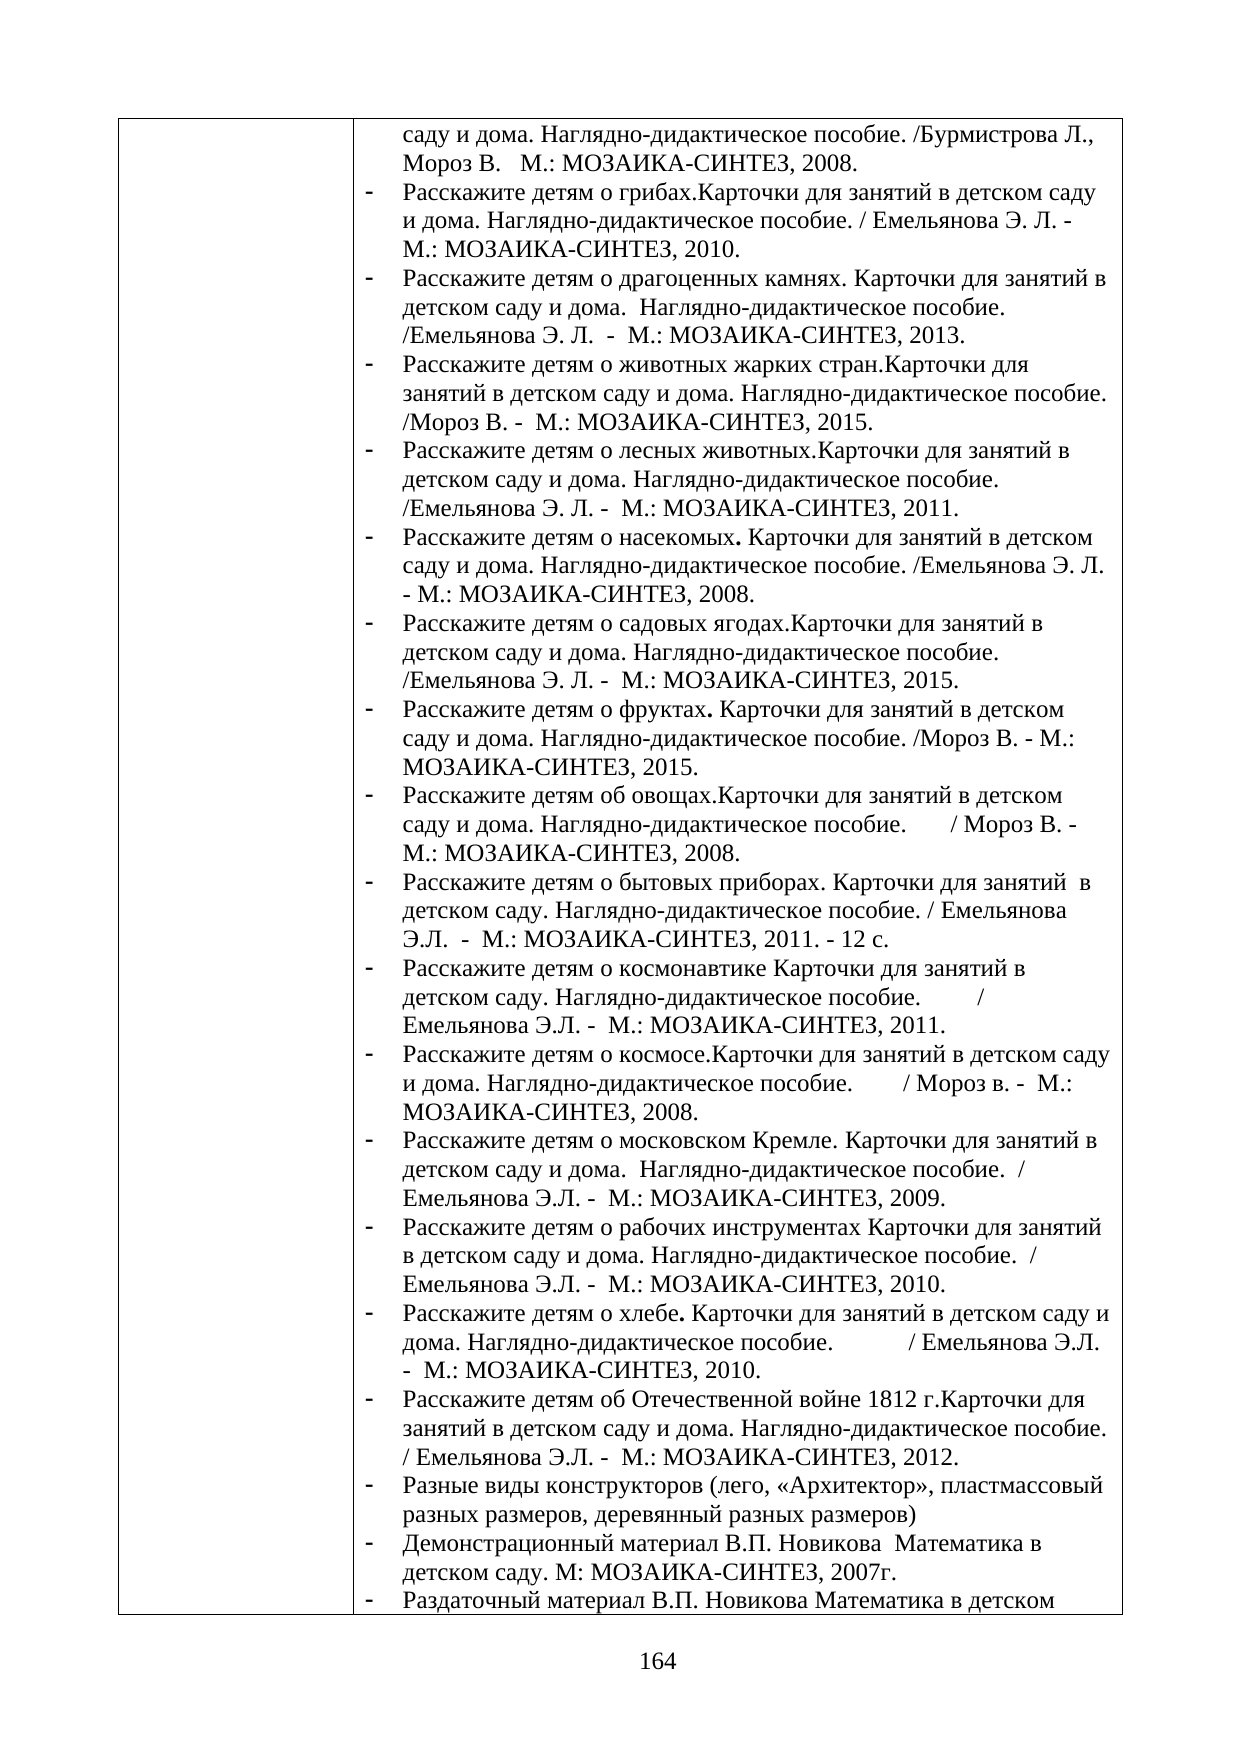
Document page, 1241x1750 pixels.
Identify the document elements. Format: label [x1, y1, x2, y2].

table_cell [354, 119, 1122, 1614]
table_cell [119, 119, 353, 1614]
